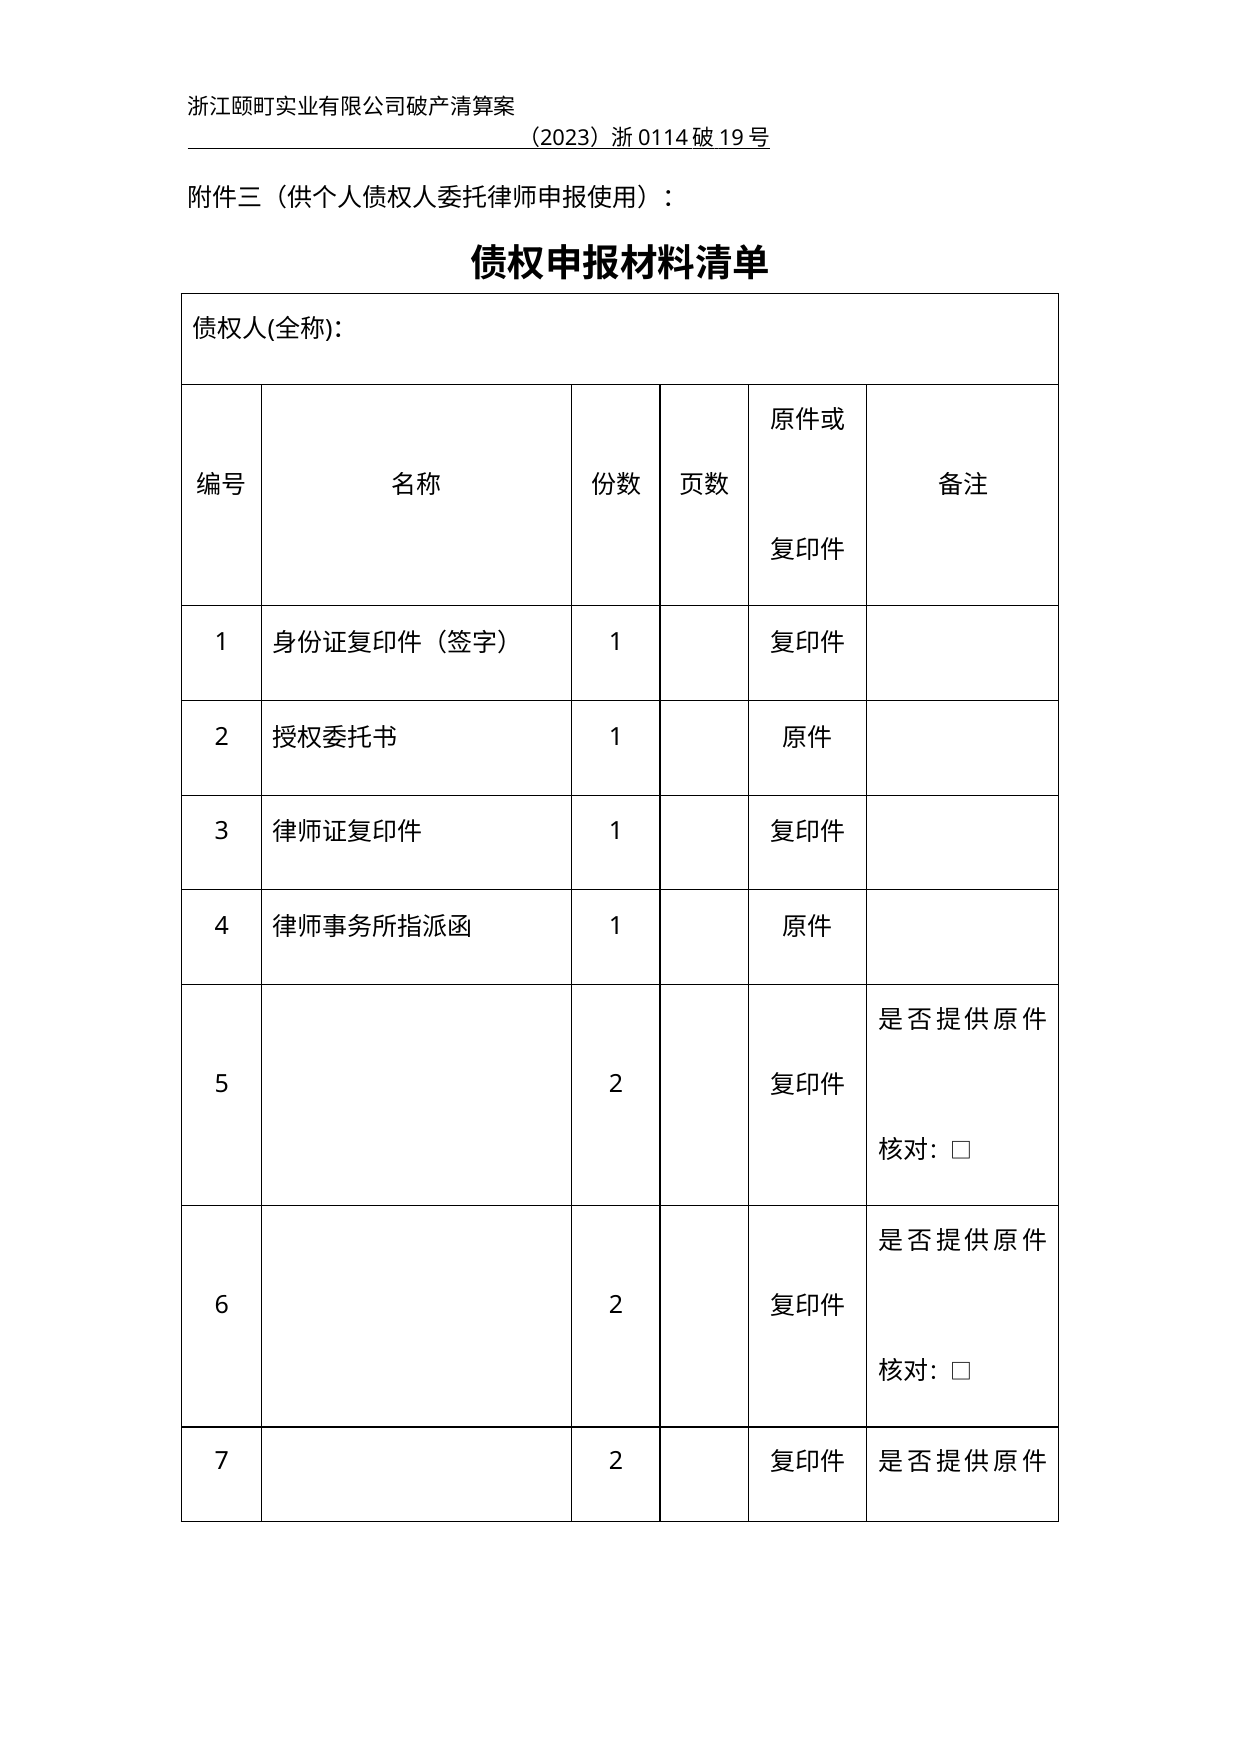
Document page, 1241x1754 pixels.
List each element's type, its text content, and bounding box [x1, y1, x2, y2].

table_cell 3 [182, 796, 261, 889]
table_cell 4 [182, 890, 261, 984]
table_cell 授权委托书 [262, 701, 571, 795]
table_cell 复印件 [749, 985, 866, 1205]
table_cell 是否提供原件核对：□ [867, 1206, 1058, 1426]
table_cell 5 [182, 985, 261, 1205]
table_cell 页数 [661, 385, 748, 605]
table_cell 复印件 [749, 796, 866, 889]
table_cell [262, 1428, 571, 1521]
table_cell 原件或复印件 [749, 385, 866, 605]
table_cell 复印件 [749, 1206, 866, 1426]
table_cell 律师证复印件 [262, 796, 571, 889]
table_cell 原件 [749, 890, 866, 984]
table_cell 1 [572, 890, 659, 984]
table_cell 是否提供原件核对：□ [867, 985, 1058, 1205]
table_cell [661, 606, 748, 700]
table_cell [661, 1206, 748, 1426]
table_cell [867, 796, 1058, 889]
table_header 债权人(全称)： [182, 294, 1058, 384]
table_cell 2 [572, 1428, 659, 1521]
table_cell 1 [572, 701, 659, 795]
table_cell [661, 985, 748, 1205]
table_cell 1 [572, 606, 659, 700]
table_cell 原件 [749, 701, 866, 795]
table_cell 2 [572, 1206, 659, 1426]
table_cell [661, 1428, 748, 1521]
table_cell [262, 985, 571, 1205]
table_cell [661, 890, 748, 984]
table_cell 名称 [262, 385, 571, 605]
table_cell [867, 606, 1058, 700]
table_cell 1 [572, 796, 659, 889]
table_cell 是否提供原件核对：□ [867, 1428, 1058, 1521]
text 附件三（供个人债权人委托律师申报使用）： [187, 163, 1053, 228]
table_cell 份数 [572, 385, 659, 605]
table_cell 律师事务所指派函 [262, 890, 571, 984]
table_cell [867, 890, 1058, 984]
table_cell 复印件 [749, 606, 866, 700]
table_cell 2 [572, 985, 659, 1205]
table_cell 编号 [182, 385, 261, 605]
table_cell 复印件 [749, 1428, 866, 1521]
table_cell 7 [182, 1428, 261, 1521]
table_cell [661, 701, 748, 795]
table_cell [262, 1206, 571, 1426]
table_cell 2 [182, 701, 261, 795]
table_cell [661, 796, 748, 889]
table_cell [867, 701, 1058, 795]
table_cell 身份证复印件（签字） [262, 606, 571, 700]
table_cell 1 [182, 606, 261, 700]
table_cell 备注 [867, 385, 1058, 605]
text 债权申报材料清单 [187, 228, 1053, 293]
table_cell 6 [182, 1206, 261, 1426]
